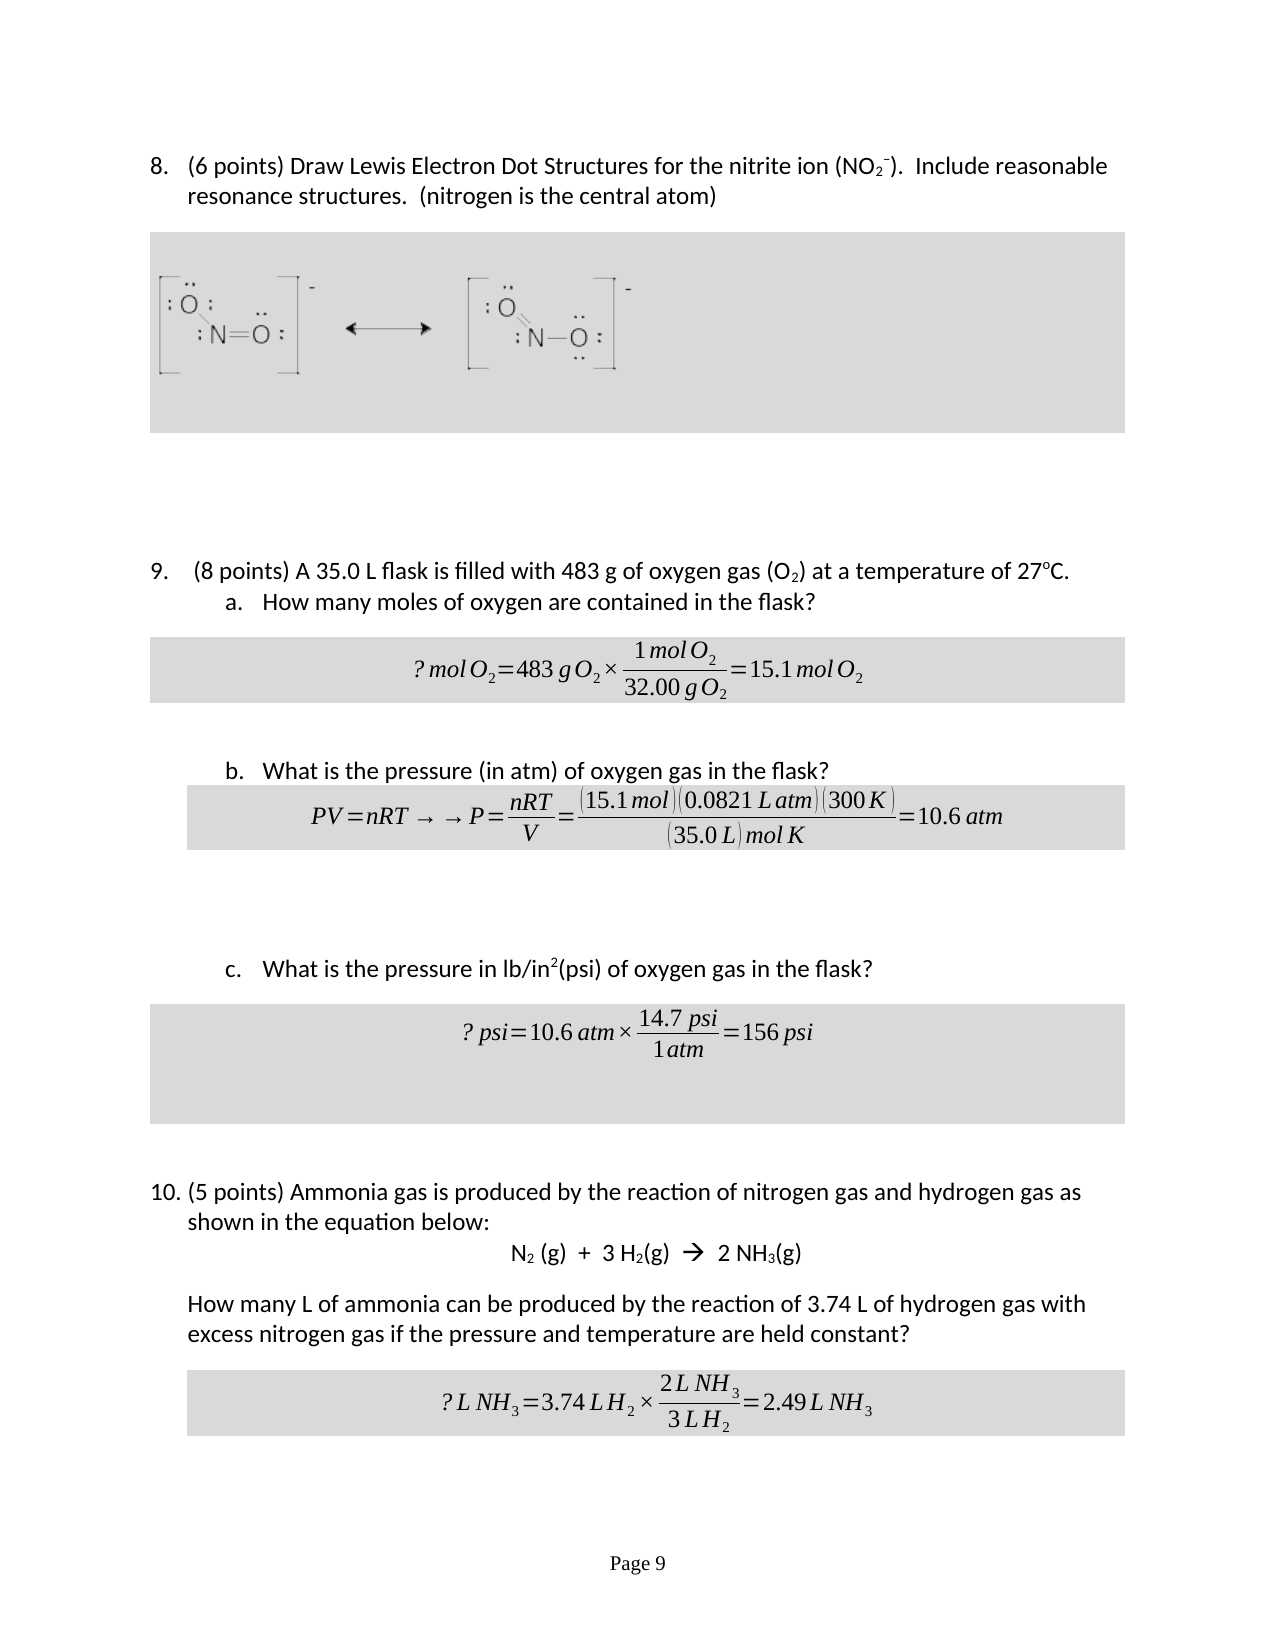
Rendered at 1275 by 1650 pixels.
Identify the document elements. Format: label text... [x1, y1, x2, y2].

list N2 (g) + 3 H2(g) 2 NH3(g) [187, 1237, 1125, 1267]
list What is the pressure in lb/in2(psi) of oxygen gas in the flask? [225, 953, 1125, 983]
list What is the pressure (in atm) of oxygen gas in the flask? [225, 755, 1125, 785]
list (5 points) Ammonia gas is produced by the reaction of nitrogen gas and hydrogen gas as shown in the equation below: [150, 1176, 1125, 1237]
list How many moles of oxygen are contained in the flask? [225, 586, 1125, 616]
list (8 points) A 35.0 L flask is filled with 483 g of oxygen gas (O2) at a temperature of 27oC. [150, 555, 1125, 586]
text How many L of ammonia can be produced by the reaction of 3.74 L of hydrogen gas with excess nitrogen gas if the pressure and temperature are held constant? [187, 1288, 1125, 1349]
list (6 points) Draw Lewis Electron Dot Structures for the nitrite ion (NO2−). Include reasonable resonance structures. (nitrogen is the central atom) [150, 150, 1125, 211]
